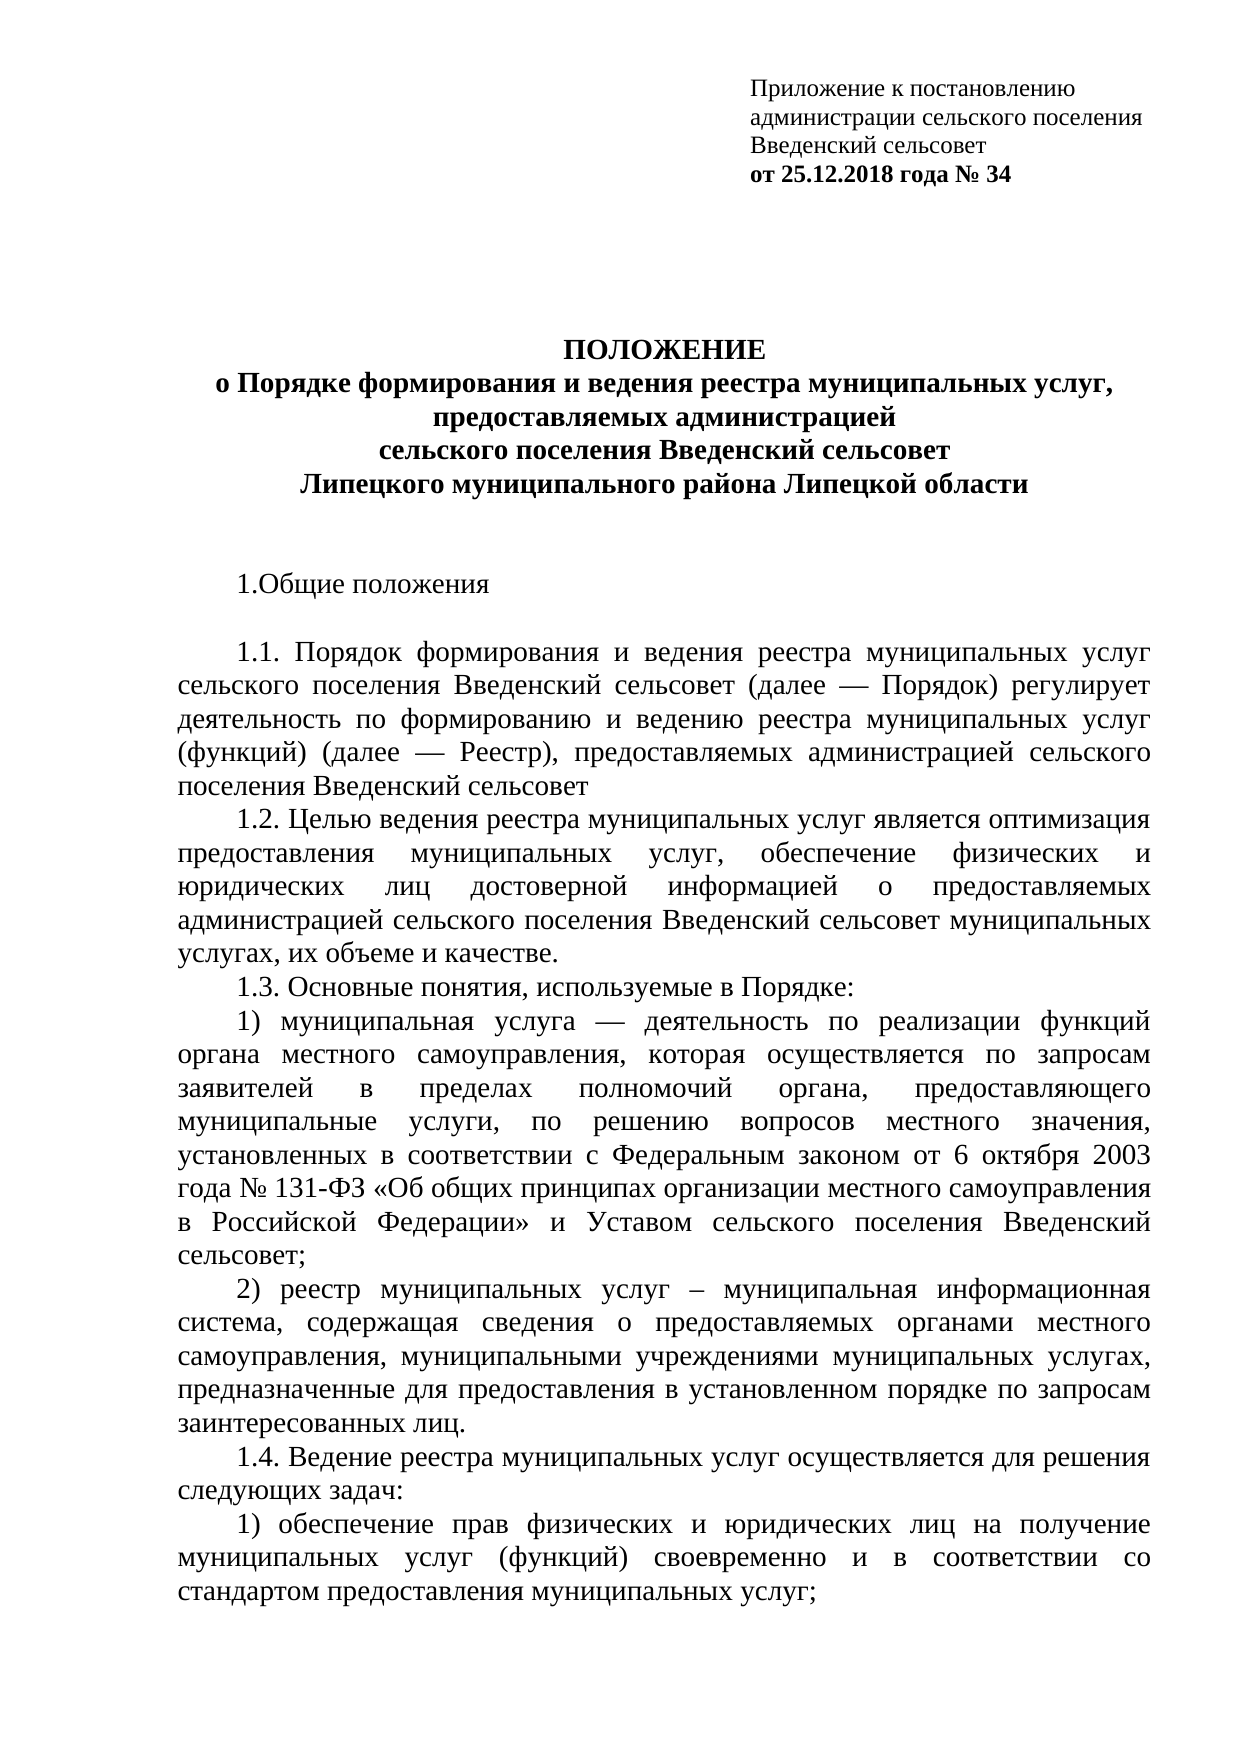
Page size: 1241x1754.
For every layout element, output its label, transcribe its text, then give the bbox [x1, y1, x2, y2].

text сельского поселения Введенский сельсовет [177, 432, 1152, 466]
text 1) обеспечение прав физических и юридических лиц на получение муниципальных услуг (функций) своевременно и в соответствии со стандартом предоставления муниципальных услуг; [177, 1506, 1152, 1606]
text 1.Общие положения [177, 567, 1152, 600]
text 1.2. Целью ведения реестра муниципальных услуг является оптимизация предоставления муниципальных услуг, обеспечение физических и юридических лиц достоверной информацией о предоставляемых администрацией сельского поселения Введенский сельсовет муниципальных услугах, их объеме и качестве. [177, 801, 1152, 969]
text 1) муниципальная услуга — деятельность по реализации функций органа местного самоуправления, которая осуществляется по запросам заявителей в пределах полномочий органа, предоставляющего муниципальные услуги, по решению вопросов местного значения, установленных в соответствии с Федеральным законом от 6 октября 2003 года № 131-ФЗ «Об общих принципах организации местного самоуправления в Российской Федерации» и Уставом сельского поселения Введенский сельсовет; [177, 1003, 1152, 1271]
text предоставляемых администрацией [177, 399, 1152, 432]
text 2) реестр муниципальных услуг – муниципальная информационная система, содержащая сведения о предоставляемых органами местного самоуправления, муниципальными учреждениями муниципальных услугах, предназначенные для предоставления в установленном порядке по запросам заинтересованных лиц. [177, 1271, 1152, 1439]
text ПОЛОЖЕНИЕ о Порядке формирования и ведения реестра муниципальных услуг, [177, 332, 1152, 399]
text 1.3. Основные понятия, используемые в Порядке: [177, 969, 1152, 1003]
text 1.1. Порядок формирования и ведения реестра муниципальных услуг сельского поселения Введенский сельсовет (далее — Порядок) регулирует деятельность по формированию и ведению реестра муниципальных услуг (функций) (далее — Реестр), предоставляемых администрацией сельского поселения Введенский сельсовет [177, 634, 1152, 801]
text администрации сельского поселения [750, 102, 1152, 131]
text Липецкого муниципального района Липецкой области [177, 466, 1152, 499]
text Введенский сельсовет от 25.12.2018 года № 34 [750, 131, 1152, 188]
text Приложение к постановлению [750, 73, 1152, 102]
text 1.4. Ведение реестра муниципальных услуг осуществляется для решения следующих задач: [177, 1439, 1152, 1506]
